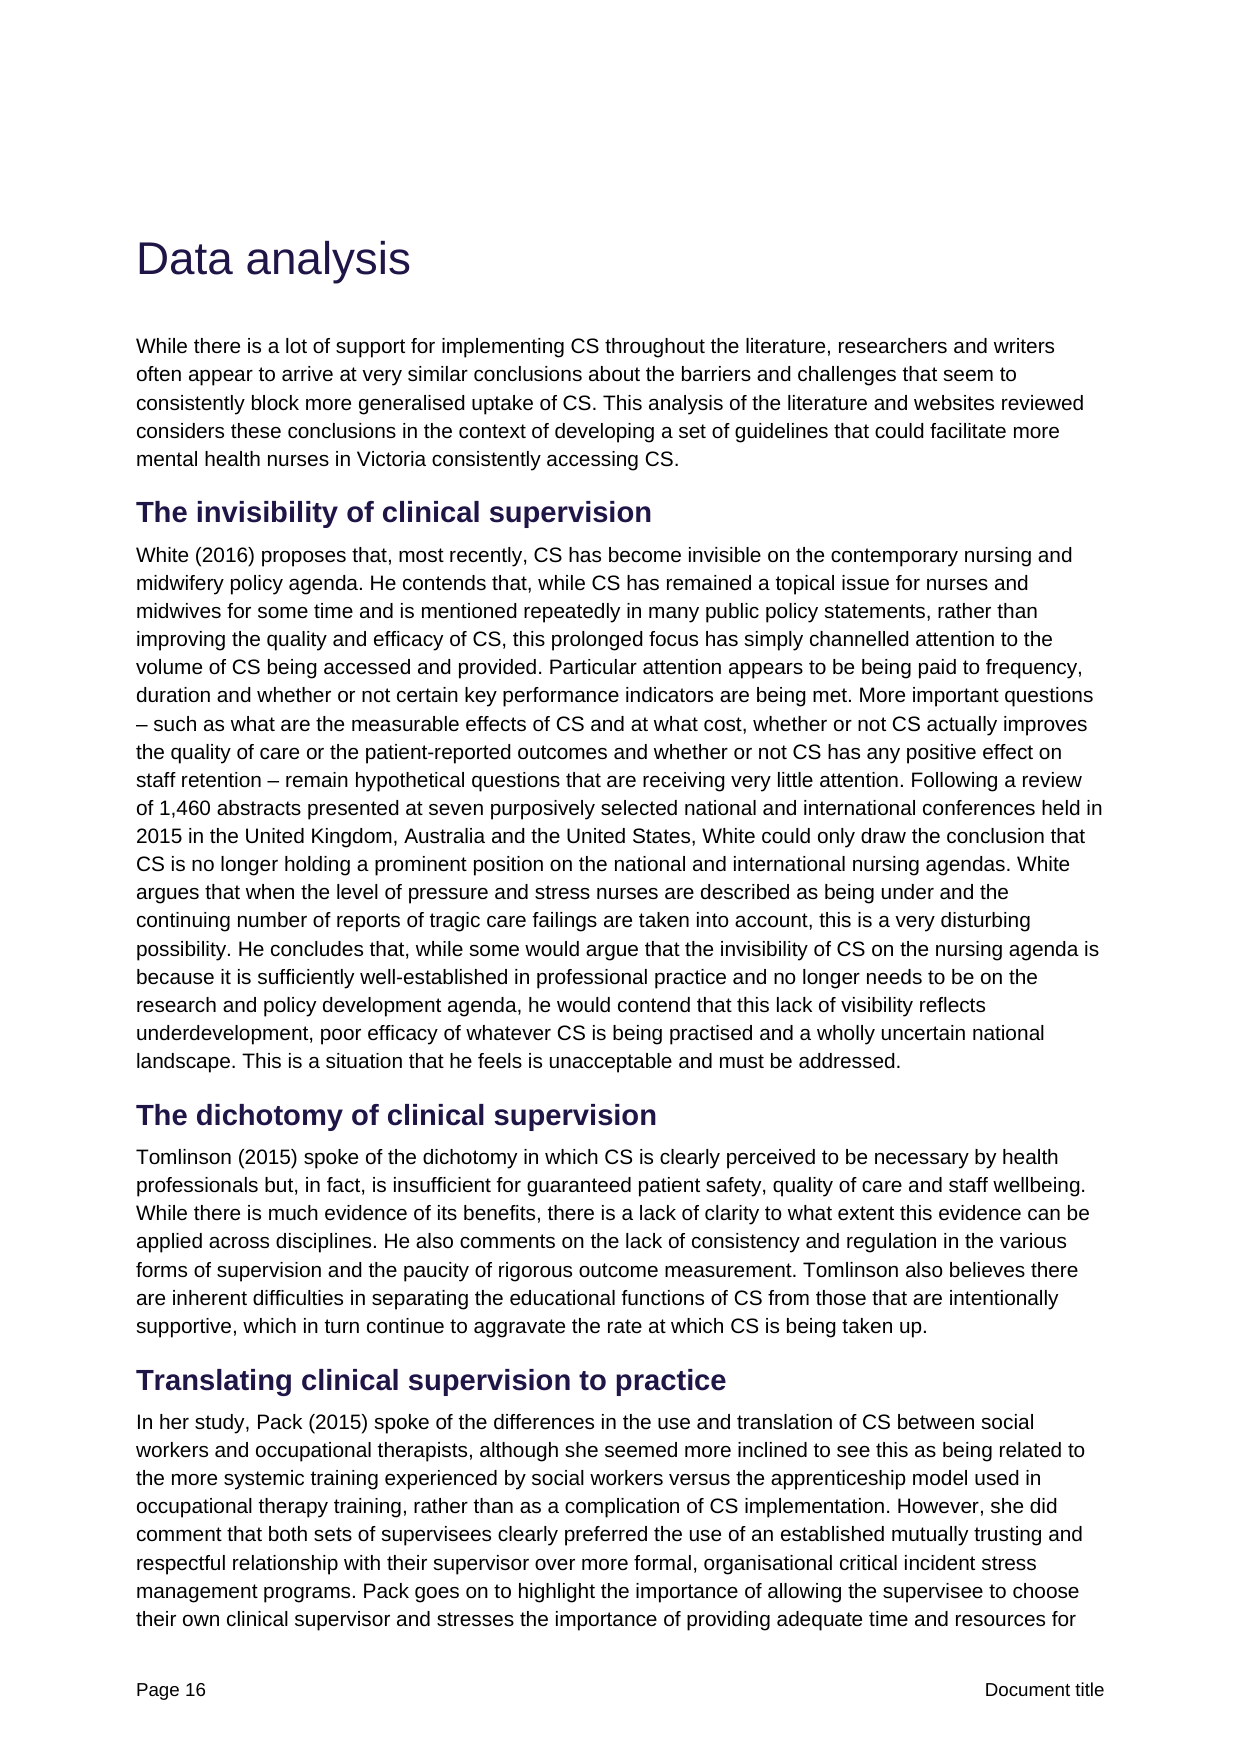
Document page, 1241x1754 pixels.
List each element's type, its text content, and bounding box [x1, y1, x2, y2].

text While there is a lot of support for implementing CS throughout the literature, researchers and writers often appear to arrive at very similar conclusions about the barriers and challenges that seem to consistently block more generalised uptake of CS. This analysis of the literature and websites reviewed considers these conclusions in the context of developing a set of guidelines that could facilitate more mental health nurses in Victoria consistently accessing CS. [136, 330, 1104, 471]
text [136, 1406, 1104, 1631]
subtitle The invisibility of clinical supervision [136, 496, 1104, 529]
subtitle Translating clinical supervision to practice [136, 1363, 1104, 1396]
subtitle Data analysis [136, 231, 1104, 284]
text White (2016) proposes that, most recently, CS has become invisible on the contemporary nursing and midwifery policy agenda. He contends that, while CS has remained a topical issue for nurses and midwives for some time and is mentioned repeatedly in many public policy statements, rather than improving the quality and efficacy of CS, this prolonged focus has simply channelled attention to the volume of CS being accessed and provided. Particular attention appears to be being paid to frequency, duration and whether or not certain key performance indicators are being met. More important questions – such as what are the measurable effects of CS and at what cost, whether or not CS actually improves the quality of care or the patient-reported outcomes and whether or not CS has any positive effect on staff retention – remain hypothetical questions that are receiving very little attention. Following a review of 1,460 abstracts presented at seven purposively selected national and international conferences held in 2015 in the United Kingdom, Australia and the United States, White could only draw the conclusion that CS is no longer holding a prominent position on the national and international nursing agendas. White argues that when the level of pressure and stress nurses are described as being under and the continuing number of reports of tragic care failings are taken into account, this is a very disturbing possibility. He concludes that, while some would argue that the invisibility of CS on the nursing agenda is because it is sufficiently well-established in professional practice and no longer needs to be on the research and policy development agenda, he would contend that this lack of visibility reflects underdevelopment, poor efficacy of whatever CS is being practised and a wholly uncertain national landscape. This is a situation that he feels is unacceptable and must be addressed. [136, 538, 1104, 1073]
text Tomlinson (2015) spoke of the dichotomy in which CS is clearly perceived to be necessary by health professionals but, in fact, is insufficient for guaranteed patient safety, quality of care and staff wellbeing. While there is much evidence of its benefits, there is a lack of clarity to what extent this evidence can be applied across disciplines. He also comments on the lack of consistency and regulation in the various forms of supervision and the paucity of rigorous outcome measurement. Tomlinson also believes there are inherent difficulties in separating the educational functions of CS from those that are intentionally supportive, which in turn continue to aggravate the rate at which CS is being taken up. [136, 1141, 1104, 1338]
subtitle The dichotomy of clinical supervision [136, 1098, 1104, 1131]
